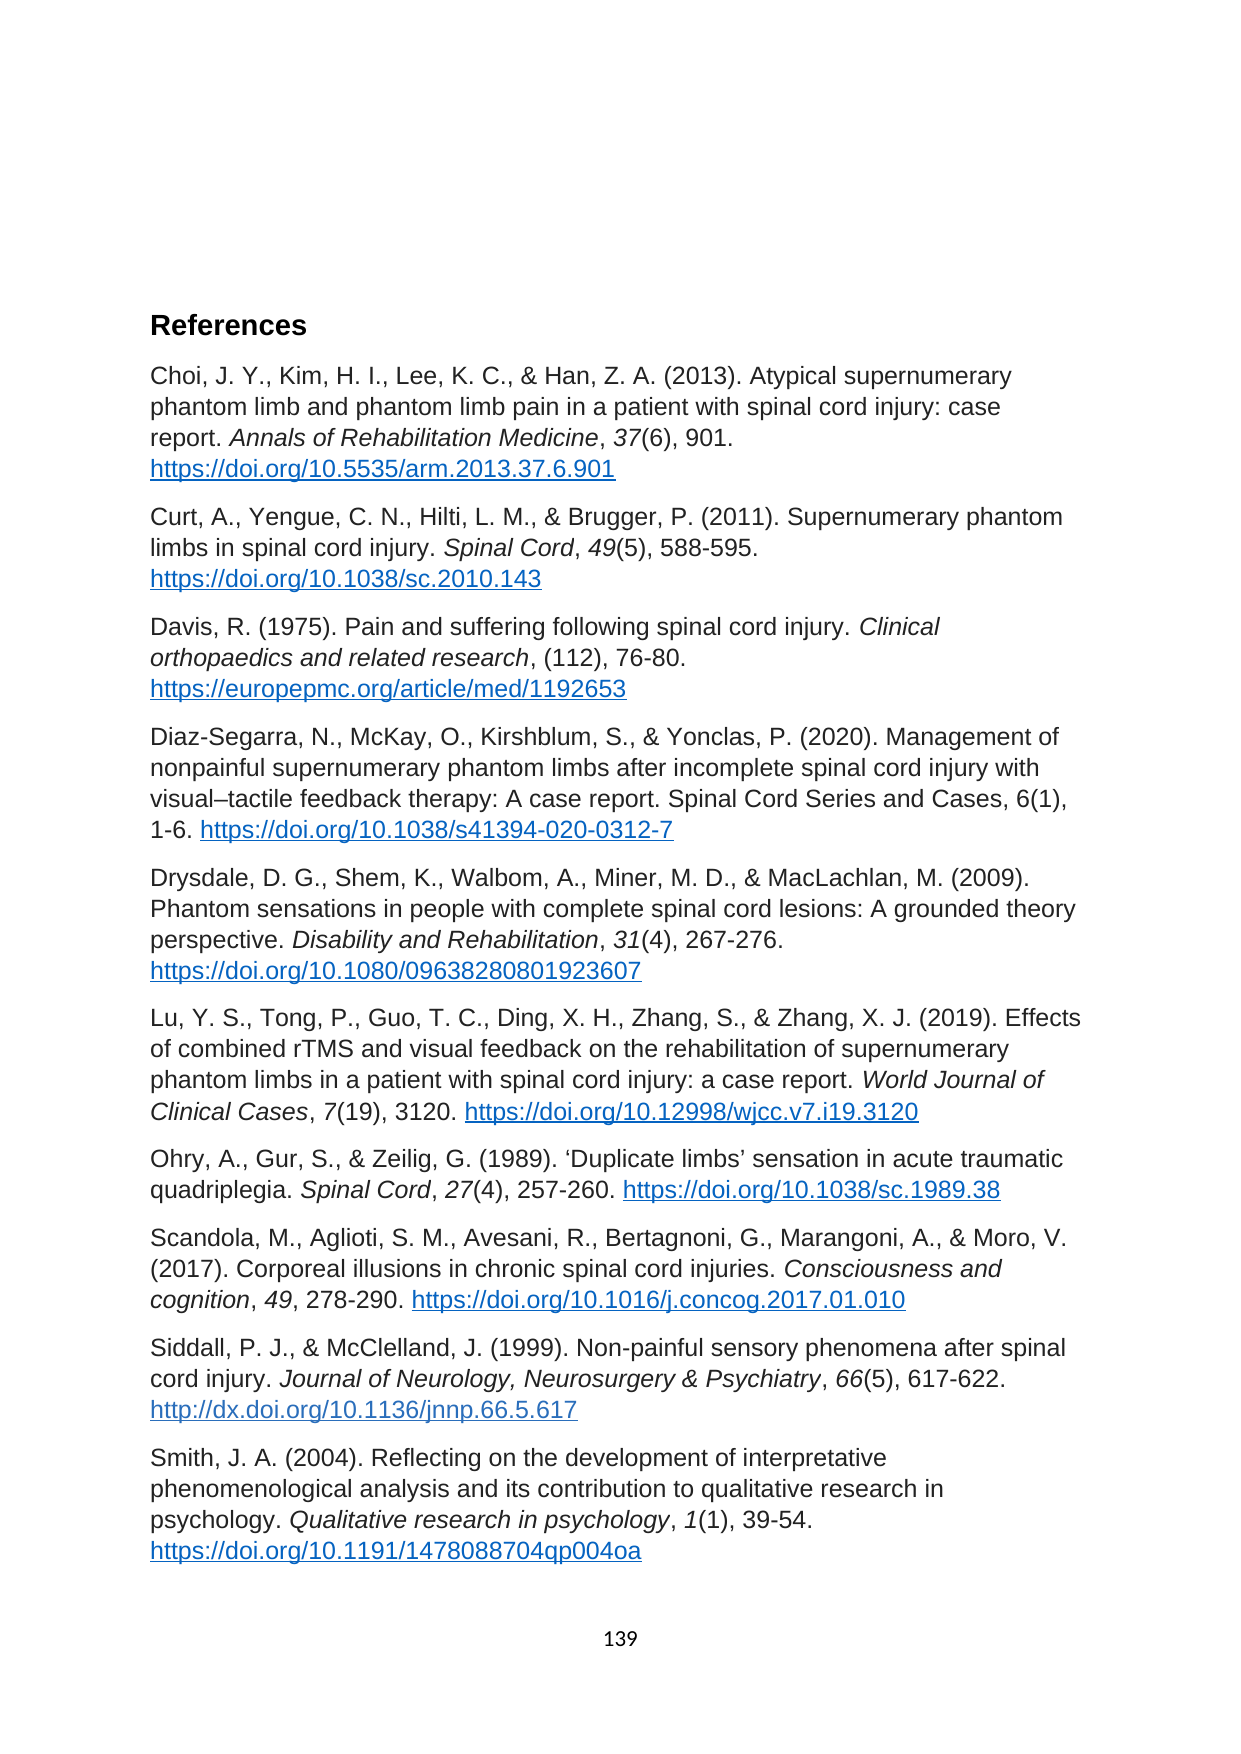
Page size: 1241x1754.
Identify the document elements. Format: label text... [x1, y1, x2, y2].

text Lu, Y. S., Tong, P., Guo, T. C., Ding, X. H., Zhang, S., & Zhang, X. J. (2019). Effects of combined rTMS and visual feedback on the rehabilitation of supernumerary phantom limbs in a patient with spinal cord injury: a case report. World Journal of Clinical Cases, 7(19), 3120. https://doi.org/10.12998/wjcc.v7.i19.3120 [150, 1003, 1090, 1125]
text Smith, J. A. (2004). Reflecting on the development of interpretative phenomenological analysis and its contribution to qualitative research in psychology. Qualitative research in psychology, 1(1), 39-54. https://doi.org/10.1191/1478088704qp004oa [150, 1442, 1090, 1564]
text Davis, R. (1975). Pain and suffering following spinal cord injury. Clinical orthopaedics and related research, (112), 76-80. https://europepmc.org/article/med/1192653 [150, 612, 1090, 703]
text Drysdale, D. G., Shem, K., Walbom, A., Miner, M. D., & MacLachlan, M. (2009). Phantom sensations in people with complete spinal cord lesions: A grounded theory perspective. Disability and Rehabilitation, 31(4), 267-276. https://doi.org/10.1080/09638280801923607 [150, 862, 1090, 984]
text Choi, J. Y., Kim, H. I., Lee, K. C., & Han, Z. A. (2013). Atypical supernumerary phantom limb and phantom limb pain in a patient with spinal cord injury: case report. Annals of Rehabilitation Medicine, 37(6), 901. https://doi.org/10.5535/arm.2013.37.6.901 [150, 361, 1090, 483]
text Curt, A., Yengue, C. N., Hilti, L. M., & Brugger, P. (2011). Supernumerary phantom limbs in spinal cord injury. Spinal Cord, 49(5), 588-595. https://doi.org/10.1038/sc.2010.143 [150, 502, 1090, 593]
subtitle References [150, 308, 1090, 342]
text Scandola, M., Aglioti, S. M., Avesani, R., Bertagnoni, G., Marangoni, A., & Moro, V. (2017). Corporeal illusions in chronic spinal cord injuries. Consciousness and cognition, 49, 278-290. https://doi.org/10.1016/j.concog.2017.01.010 [150, 1223, 1090, 1314]
text Diaz-Segarra, N., McKay, O., Kirshblum, S., & Yonclas, P. (2020). Management of nonpainful supernumerary phantom limbs after incomplete spinal cord injury with visual–tactile feedback therapy: A case report. Spinal Cord Series and Cases, 6(1), 1-6. https://doi.org/10.1038/s41394-020-0312-7 [150, 722, 1090, 843]
text Ohry, A., Gur, S., & Zeilig, G. (1989). ‘Duplicate limbs’ sensation in acute traumatic quadriplegia. Spinal Cord, 27(4), 257-260. https://doi.org/10.1038/sc.1989.38 [150, 1144, 1090, 1204]
text Siddall, P. J., & McClelland, J. (1999). Non-painful sensory phenomena after spinal cord injury. Journal of Neurology, Neurosurgery & Psychiatry, 66(5), 617-622. http://dx.doi.org/10.1136/jnnp.66.5.617 [150, 1333, 1090, 1423]
